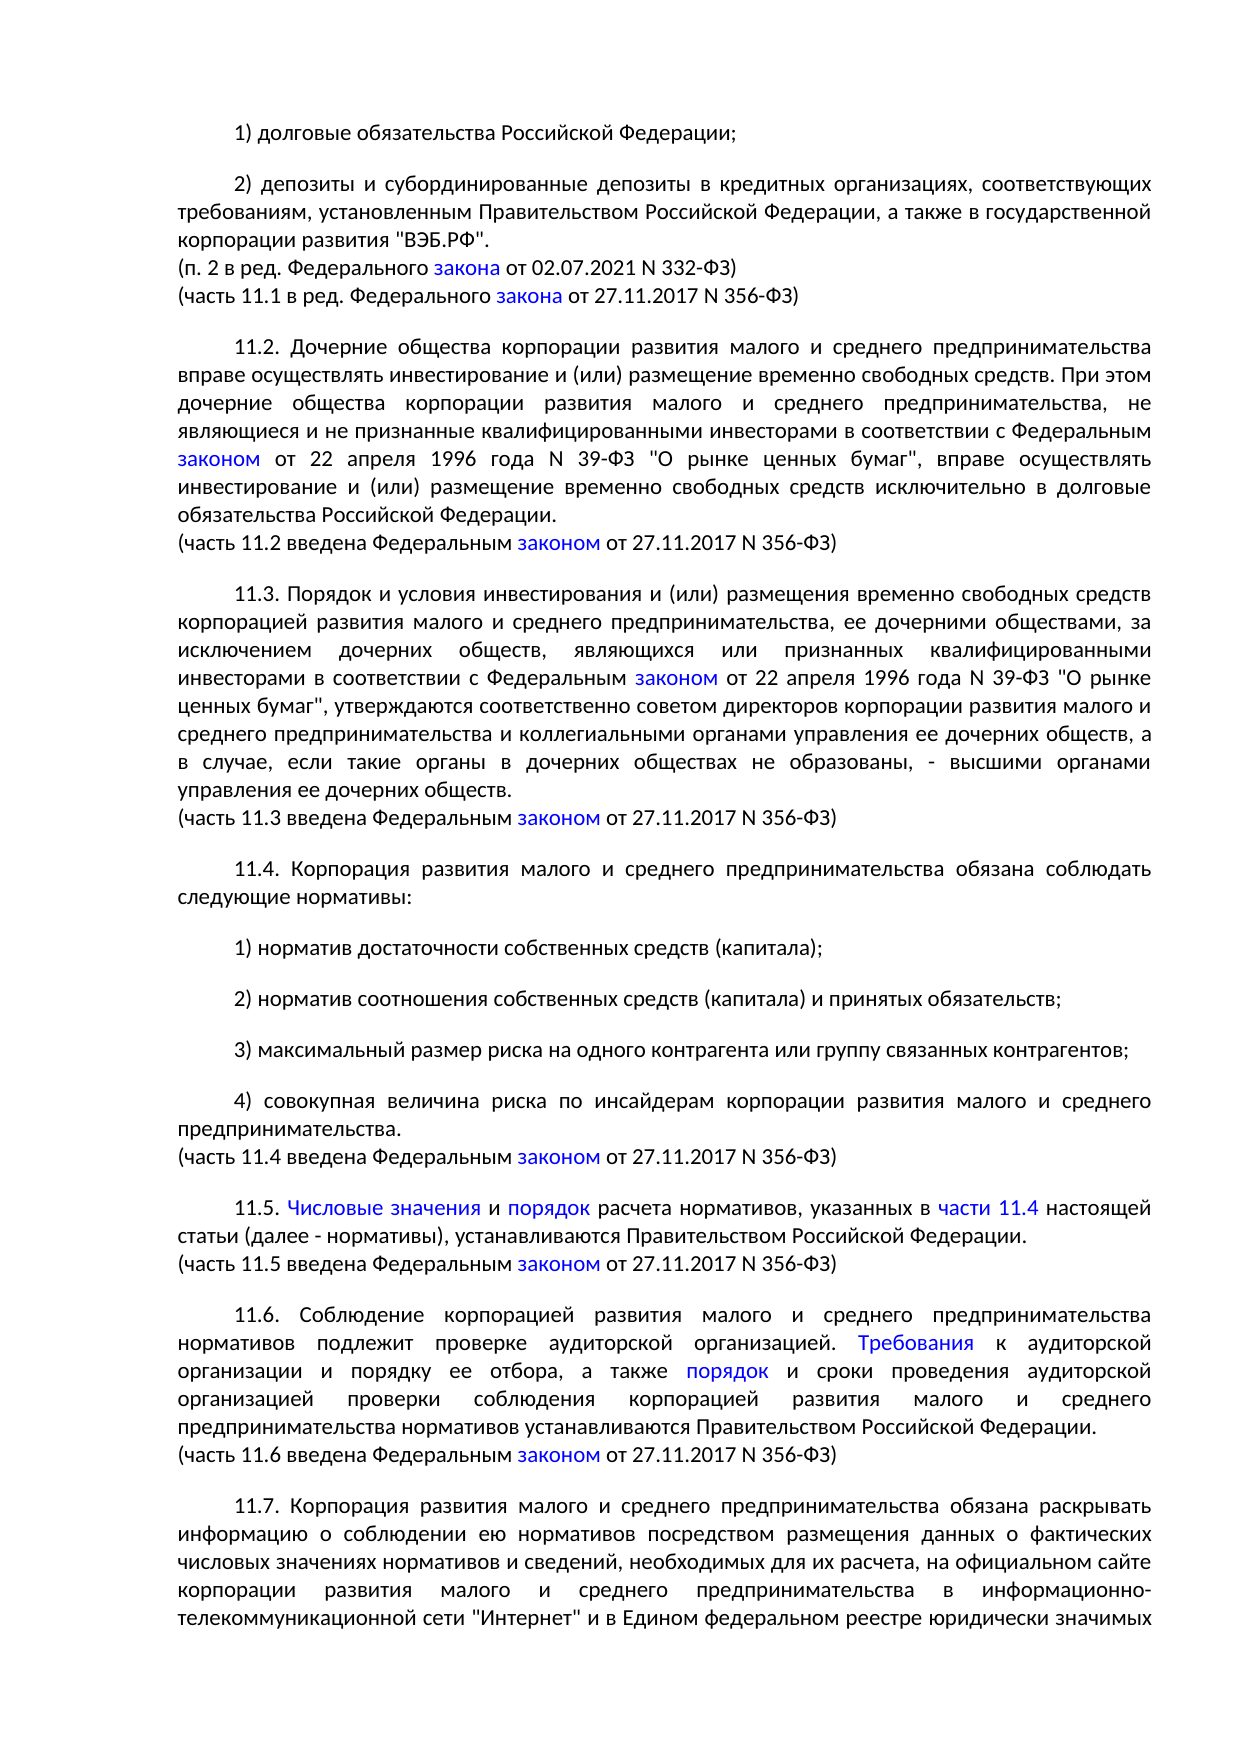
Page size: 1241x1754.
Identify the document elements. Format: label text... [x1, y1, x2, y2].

text 11.6. Соблюдение корпорацией развития малого и среднего предпринимательства нормативов подлежит проверке аудиторской организацией. Требования к аудиторской организации и порядку ее отбора, а также порядок и сроки проведения аудиторской организацией проверки соблюдения корпорацией развития малого и среднего предпринимательства нормативов устанавливаются Правительством Российской Федерации. [177, 1300, 1152, 1440]
text (часть 11.1 в ред. Федерального закона от 27.11.2017 N 356-ФЗ) [177, 281, 1152, 309]
text 11.2. Дочерние общества корпорации развития малого и среднего предпринимательства вправе осуществлять инвестирование и (или) размещение временно свободных средств. При этом дочерние общества корпорации развития малого и среднего предпринимательства, не являющиеся и не признанные квалифицированными инвесторами в соответствии с Федеральным законом от 22 апреля 1996 года N 39-ФЗ "О рынке ценных бумаг", вправе осуществлять инвестирование и (или) размещение временно свободных средств исключительно в долговые обязательства Российской Федерации. [177, 332, 1152, 528]
text (п. 2 в ред. Федерального закона от 02.07.2021 N 332-ФЗ) [177, 253, 1152, 281]
text (часть 11.6 введена Федеральным законом от 27.11.2017 N 356-ФЗ) [177, 1440, 1152, 1468]
text (часть 11.5 введена Федеральным законом от 27.11.2017 N 356-ФЗ) [177, 1249, 1152, 1277]
text 11.3. Порядок и условия инвестирования и (или) размещения временно свободных средств корпорацией развития малого и среднего предпринимательства, ее дочерними обществами, за исключением дочерних обществ, являющихся или признанных квалифицированными инвесторами в соответствии с Федеральным законом от 22 апреля 1996 года N 39-ФЗ "О рынке ценных бумаг", утверждаются соответственно советом директоров корпорации развития малого и среднего предпринимательства и коллегиальными органами управления ее дочерних обществ, а в случае, если такие органы в дочерних обществах не образованы, - высшими органами управления ее дочерних обществ. [177, 579, 1152, 803]
text (часть 11.4 введена Федеральным законом от 27.11.2017 N 356-ФЗ) [177, 1142, 1152, 1170]
text 2) депозиты и субординированные депозиты в кредитных организациях, соответствующих требованиям, установленным Правительством Российской Федерации, а также в государственной корпорации развития "ВЭБ.РФ". [177, 169, 1152, 253]
text (часть 11.2 введена Федеральным законом от 27.11.2017 N 356-ФЗ) [177, 528, 1152, 556]
text 11.5. Числовые значения и порядок расчета нормативов, указанных в части 11.4 настоящей статьи (далее - нормативы), устанавливаются Правительством Российской Федерации. [177, 1193, 1152, 1249]
text 4) совокупная величина риска по инсайдерам корпорации развития малого и среднего предпринимательства. [177, 1086, 1152, 1142]
text 11.4. Корпорация развития малого и среднего предпринимательства обязана соблюдать следующие нормативы: [177, 854, 1152, 910]
text 2) норматив соотношения собственных средств (капитала) и принятых обязательств; [177, 984, 1152, 1012]
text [177, 1491, 1152, 1631]
text 1) норматив достаточности собственных средств (капитала); [177, 933, 1152, 961]
text 1) долговые обязательства Российской Федерации; [177, 118, 1152, 146]
text 3) максимальный размер риска на одного контрагента или группу связанных контрагентов; [177, 1035, 1152, 1063]
text (часть 11.3 введена Федеральным законом от 27.11.2017 N 356-ФЗ) [177, 803, 1152, 831]
